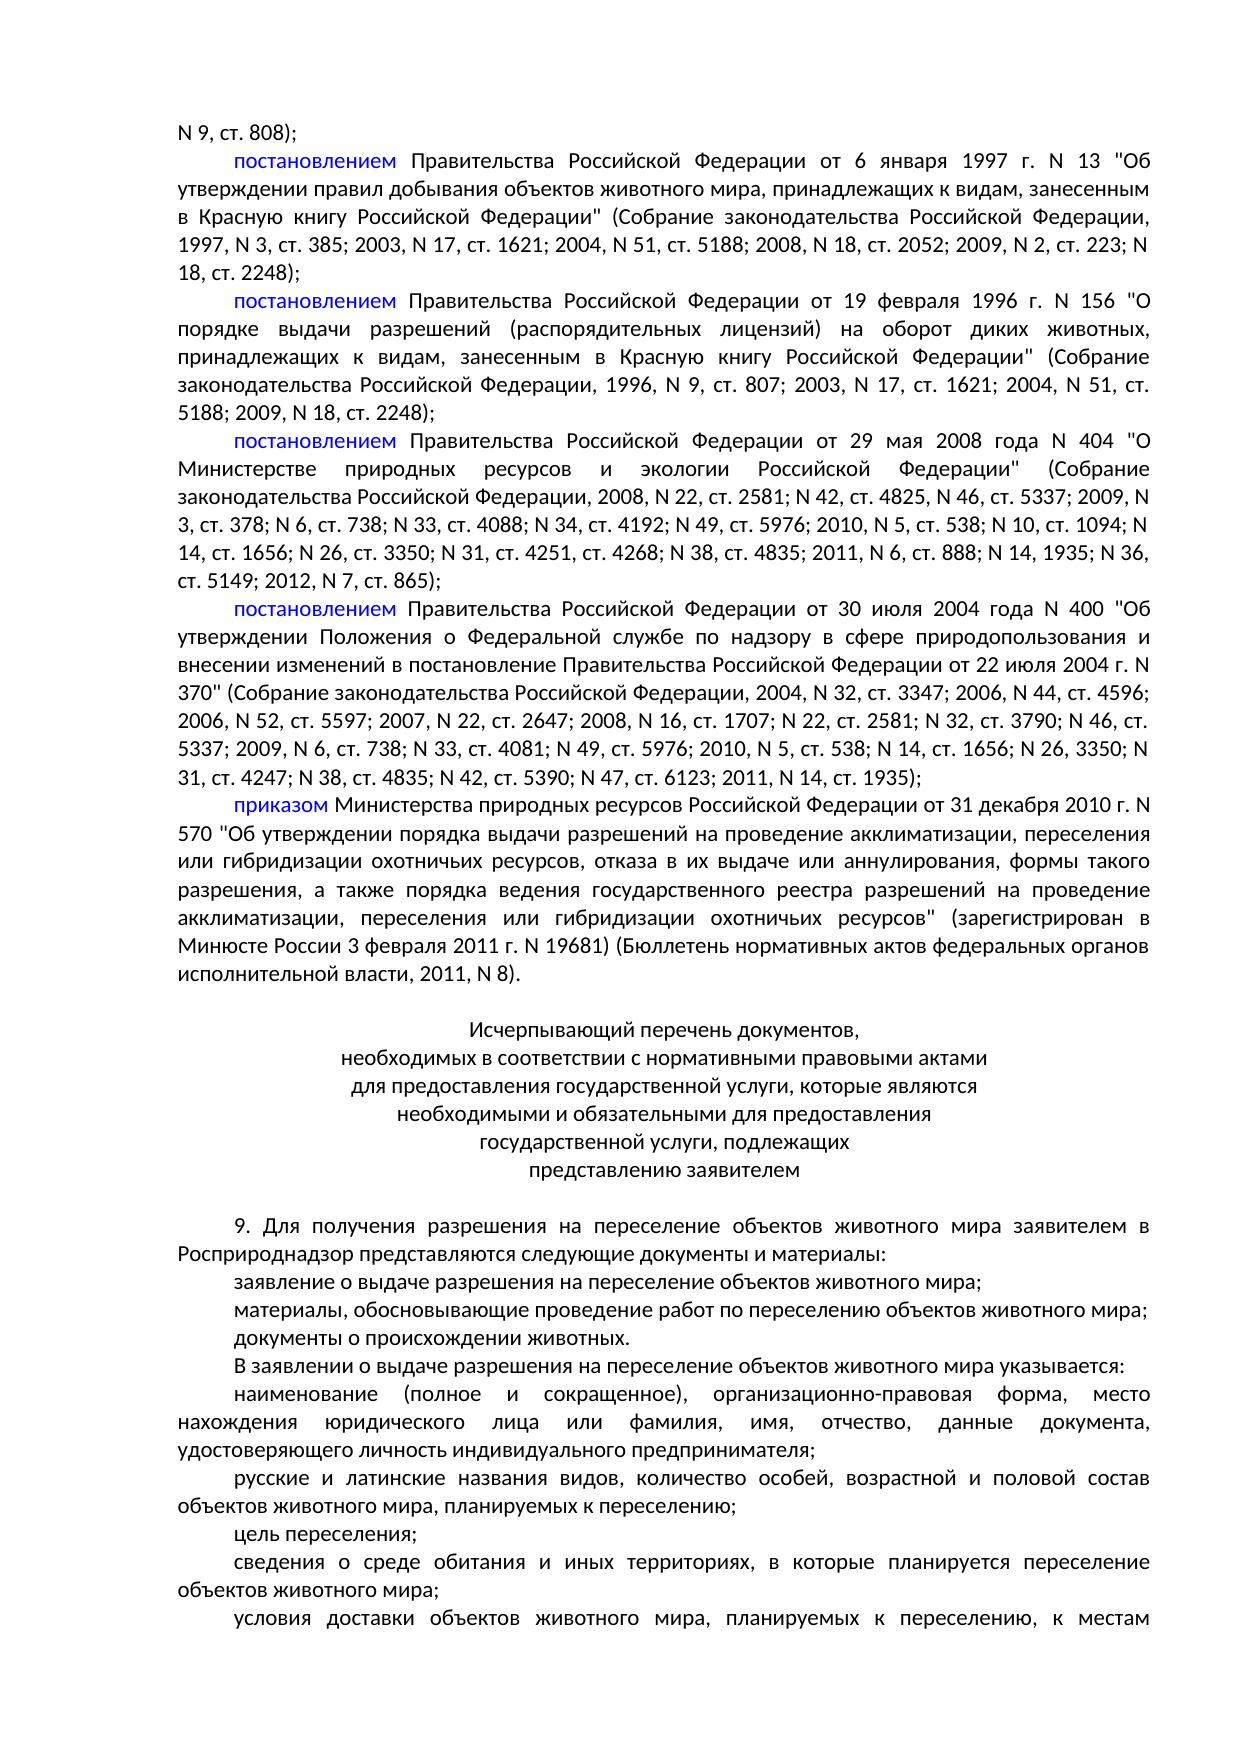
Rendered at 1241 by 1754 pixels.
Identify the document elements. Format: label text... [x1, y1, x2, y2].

text необходимыми и обязательными для предоставления [177, 1099, 1152, 1127]
text постановлением Правительства Российской Федерации от 6 января 1997 г. N 13 "Об утверждении правил добывания объектов животного мира, принадлежащих к видам, занесенным в Красную книгу Российской Федерации" (Собрание законодательства Российской Федерации, 1997, N 3, ст. 385; 2003, N 17, ст. 1621; 2004, N 51, ст. 5188; 2008, N 18, ст. 2052; 2009, N 2, ст. 223; N 18, ст. 2248); [177, 146, 1152, 286]
text В заявлении о выдаче разрешения на переселение объектов животного мира указывается: [177, 1351, 1152, 1379]
text постановлением Правительства Российской Федерации от 30 июля 2004 года N 400 "Об утверждении Положения о Федеральной службе по надзору в сфере природопользования и внесении изменений в постановление Правительства Российской Федерации от 22 июля 2004 г. N 370" (Собрание законодательства Российской Федерации, 2004, N 32, ст. 3347; 2006, N 44, ст. 4596; 2006, N 52, ст. 5597; 2007, N 22, ст. 2647; 2008, N 16, ст. 1707; N 22, ст. 2581; N 32, ст. 3790; N 46, ст. 5337; 2009, N 6, ст. 738; N 33, ст. 4081; N 49, ст. 5976; 2010, N 5, ст. 538; N 14, ст. 1656; N 26, 3350; N 31, ст. 4247; N 38, ст. 4835; N 42, ст. 5390; N 47, ст. 6123; 2011, N 14, ст. 1935); [177, 594, 1152, 791]
text необходимых в соответствии с нормативными правовыми актами [177, 1043, 1152, 1071]
text заявление о выдаче разрешения на переселение объектов животного мира; [177, 1267, 1152, 1295]
text наименование (полное и сокращенное), организационно-правовая форма, место нахождения юридического лица или фамилия, имя, отчество, данные документа, удостоверяющего личность индивидуального предпринимателя; [177, 1379, 1152, 1463]
text представлению заявителем [177, 1155, 1152, 1183]
text постановлением Правительства Российской Федерации от 19 февраля 1996 г. N 156 "О порядке выдачи разрешений (распорядительных лицензий) на оборот диких животных, принадлежащих к видам, занесенным в Красную книгу Российской Федерации" (Собрание законодательства Российской Федерации, 1996, N 9, ст. 807; 2003, N 17, ст. 1621; 2004, N 51, ст. 5188; 2009, N 18, ст. 2248); [177, 286, 1152, 426]
text постановлением Правительства Российской Федерации от 29 мая 2008 года N 404 "О Министерстве природных ресурсов и экологии Российской Федерации" (Собрание законодательства Российской Федерации, 2008, N 22, ст. 2581; N 42, ст. 4825, N 46, ст. 5337; 2009, N 3, ст. 378; N 6, ст. 738; N 33, ст. 4088; N 34, ст. 4192; N 49, ст. 5976; 2010, N 5, ст. 538; N 10, ст. 1094; N 14, ст. 1656; N 26, ст. 3350; N 31, ст. 4251, ст. 4268; N 38, ст. 4835; 2011, N 6, ст. 888; N 14, 1935; N 36, ст. 5149; 2012, N 7, ст. 865); [177, 426, 1152, 594]
text материалы, обосновывающие проведение работ по переселению объектов животного мира; [177, 1295, 1152, 1323]
text для предоставления государственной услуги, которые являются [177, 1071, 1152, 1099]
text документы о происхождении животных. [177, 1323, 1152, 1351]
text приказом Министерства природных ресурсов Российской Федерации от 31 декабря 2010 г. N 570 "Об утверждении порядка выдачи разрешений на проведение акклиматизации, переселения или гибридизации охотничьих ресурсов, отказа в их выдаче или аннулирования, формы такого разрешения, а также порядка ведения государственного реестра разрешений на проведение акклиматизации, переселения или гибридизации охотничьих ресурсов" (зарегистрирован в Минюсте России 3 февраля 2011 г. N 19681) (Бюллетень нормативных актов федеральных органов исполнительной власти, 2011, N 8). [177, 791, 1152, 987]
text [177, 1603, 1152, 1631]
text 9. Для получения разрешения на переселение объектов животного мира заявителем в Росприроднадзор представляются следующие документы и материалы: [177, 1211, 1152, 1267]
text русские и латинские названия видов, количество особей, возрастной и половой состав объектов животного мира, планируемых к переселению; [177, 1463, 1152, 1519]
text сведения о среде обитания и иных территориях, в которые планируется переселение объектов животного мира; [177, 1547, 1152, 1603]
text Исчерпывающий перечень документов, [177, 1015, 1152, 1043]
text цель переселения; [177, 1519, 1152, 1547]
text государственной услуги, подлежащих [177, 1127, 1152, 1155]
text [177, 118, 1152, 146]
